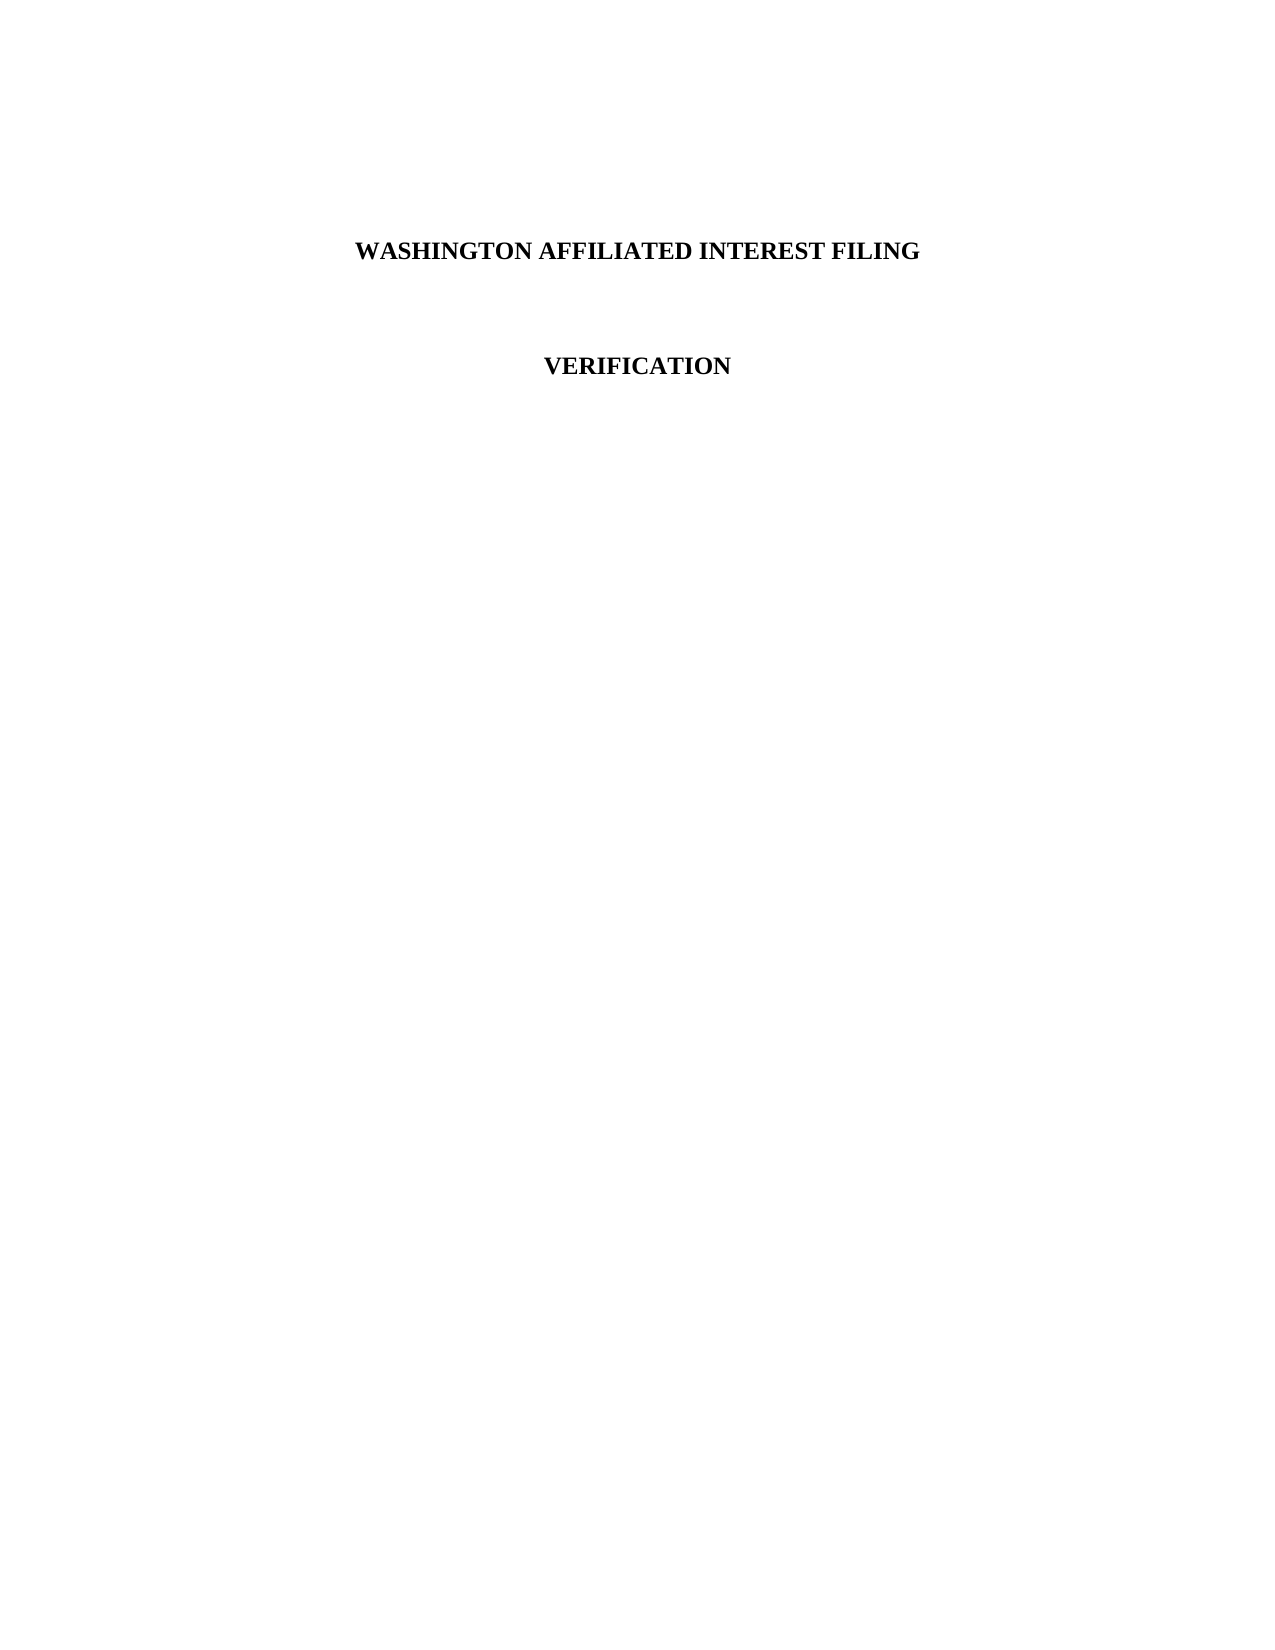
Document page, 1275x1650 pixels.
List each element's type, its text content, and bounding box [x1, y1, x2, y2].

text VERIFICATION [150, 351, 1125, 380]
text AFFILIATED INTEREST FILING [150, 236, 1125, 265]
